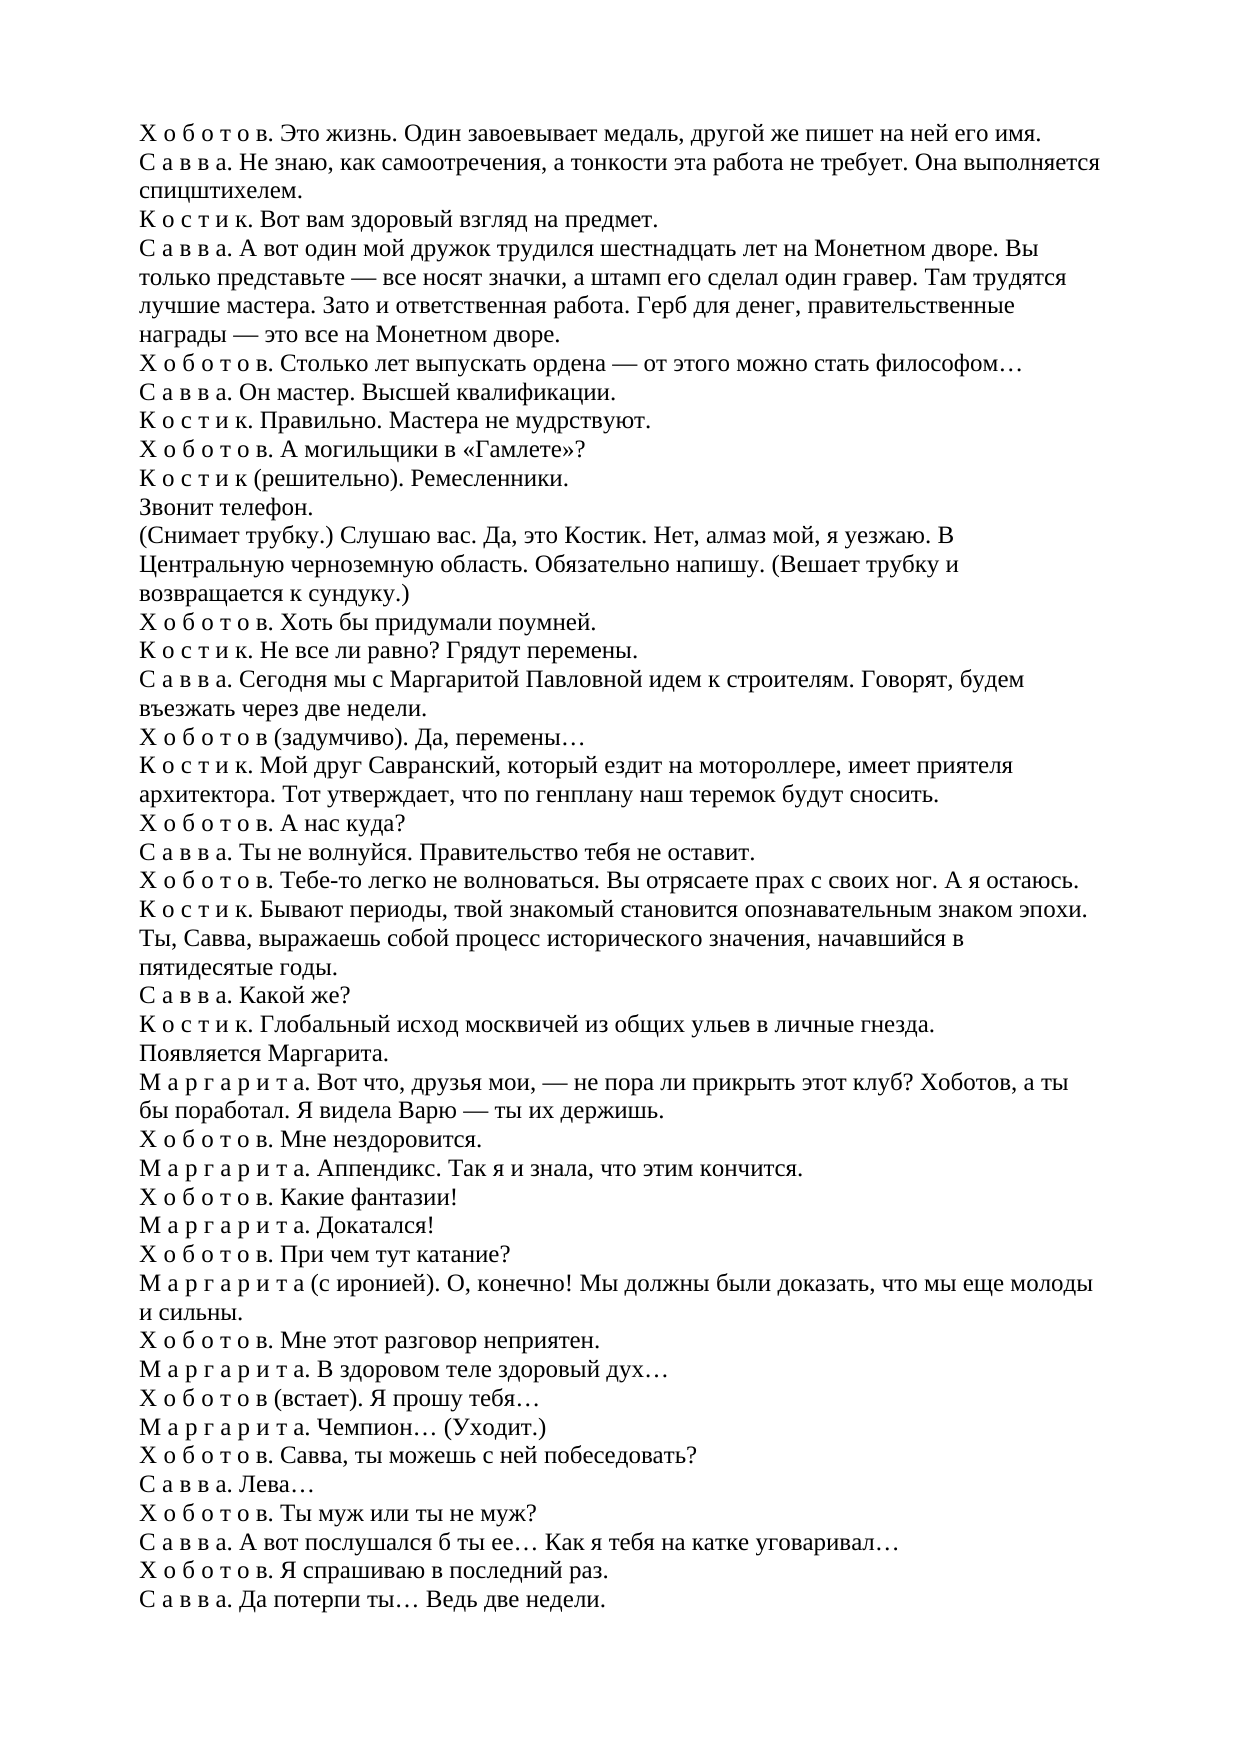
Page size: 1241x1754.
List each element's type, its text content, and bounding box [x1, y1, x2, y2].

text Х о б о т о в. Какие фантазии! [139, 1182, 1101, 1211]
text Х о б о т о в. При чем тут катание? [139, 1239, 1101, 1268]
text Х о б о т о в (встает). Я прошу тебя… [139, 1383, 1101, 1412]
text С а в в а. Лева… [139, 1469, 1101, 1498]
text М а р г а р и т а. Чемпион… (Уходит.) [139, 1412, 1101, 1441]
text Х о б о т о в. Хоть бы придумали поумней. [139, 607, 1101, 636]
text Х о б о т о в. Мне этот разговор неприятен. [139, 1326, 1101, 1354]
text С а в в а. Сегодня мы с Маргаритой Павловной идем к строителям. Говорят, будем въезжать через две недели. [139, 664, 1101, 722]
text К о с т и к. Глобальный исход москвичей из общих ульев в личные гнезда. [139, 1009, 1101, 1038]
text Х о б о т о в. А нас куда? [139, 808, 1101, 837]
text Звонит телефон. [139, 492, 1101, 521]
text Х о б о т о в. Мне нездоровится. [139, 1124, 1101, 1153]
text Х о б о т о в. А могильщики в «Гамлете»? [139, 434, 1101, 463]
text К о с т и к. Бывают периоды, твой знакомый становится опознавательным знаком эпохи. Ты, Савва, выражаешь собой процесс исторического значения, начавшийся в пятидесятые годы. [139, 894, 1101, 981]
text Появляется Маргарита. [139, 1038, 1101, 1067]
text С а в в а. Не знаю, как самоотречения, а тонкости эта работа не требует. Она выполняется спицштихелем. [139, 147, 1101, 204]
text М а р г а р и т а. Аппендикс. Так я и знала, что этим кончится. [139, 1153, 1101, 1182]
text М а р г а р и т а. В здоровом теле здоровый дух… [139, 1354, 1101, 1383]
text К о с т и к. Правильно. Мастера не мудрствуют. [139, 406, 1101, 434]
text К о с т и к (решительно). Ремесленники. [139, 463, 1101, 492]
text М а р г а р и т а. Докатался! [139, 1211, 1101, 1239]
text Х о б о т о в. Савва, ты можешь с ней побеседовать? [139, 1441, 1101, 1469]
text С а в в а. Он мастер. Высшей квалификации. [139, 377, 1101, 406]
text К о с т и к. Вот вам здоровый взгляд на предмет. [139, 204, 1101, 233]
text Х о б о т о в. Тебе-то легко не волноваться. Вы отрясаете прах с своих ног. А я остаюсь. [139, 866, 1101, 894]
text Х о б о т о в. Столько лет выпускать ордена — от этого можно стать философом… [139, 348, 1101, 377]
text С а в в а. Ты не волнуйся. Правительство тебя не оставит. [139, 837, 1101, 866]
text С а в в а. Какой же? [139, 981, 1101, 1009]
text М а р г а р и т а (с иронией). О, конечно! Мы должны были доказать, что мы еще молоды и сильны. [139, 1268, 1101, 1326]
text М а р г а р и т а. Вот что, друзья мои, — не пора ли прикрыть этот клуб? Хоботов, а ты бы поработал. Я видела Варю — ты их держишь. [139, 1067, 1101, 1124]
text К о с т и к. Не все ли равно? Грядут перемены. [139, 636, 1101, 664]
text С а в в а. Да потерпи ты… Ведь две недели. [139, 1584, 1101, 1613]
text К о с т и к. Мой друг Савранский, который ездит на мотороллере, имеет приятеля архитектора. Тот утверждает, что по генплану наш теремок будут сносить. [139, 751, 1101, 808]
text Х о б о т о в (задумчиво). Да, перемены… [139, 722, 1101, 751]
text Х о б о т о в. Я спрашиваю в последний раз. [139, 1556, 1101, 1584]
text Х о б о т о в. Ты муж или ты не муж? [139, 1498, 1101, 1527]
text С а в в а. А вот послушался б ты ее… Как я тебя на катке уговаривал… [139, 1527, 1101, 1556]
text С а в в а. А вот один мой дружок трудился шестнадцать лет на Монетном дворе. Вы только представьте — все носят значки, а штамп его сделал один гравер. Там трудятся лучшие мастера. Зато и ответственная работа. Герб для денег, правительственные награды — это все на Монетном дворе. [139, 233, 1101, 348]
text (Снимает трубку.) Слушаю вас. Да, это Костик. Нет, алмаз мой, я уезжаю. В Центральную черноземную область. Обязательно напишу. (Вешает трубку и возвращается к сундуку.) [139, 521, 1101, 607]
text Х о б о т о в. Это жизнь. Один завоевывает медаль, другой же пишет на ней его имя. [139, 118, 1101, 147]
